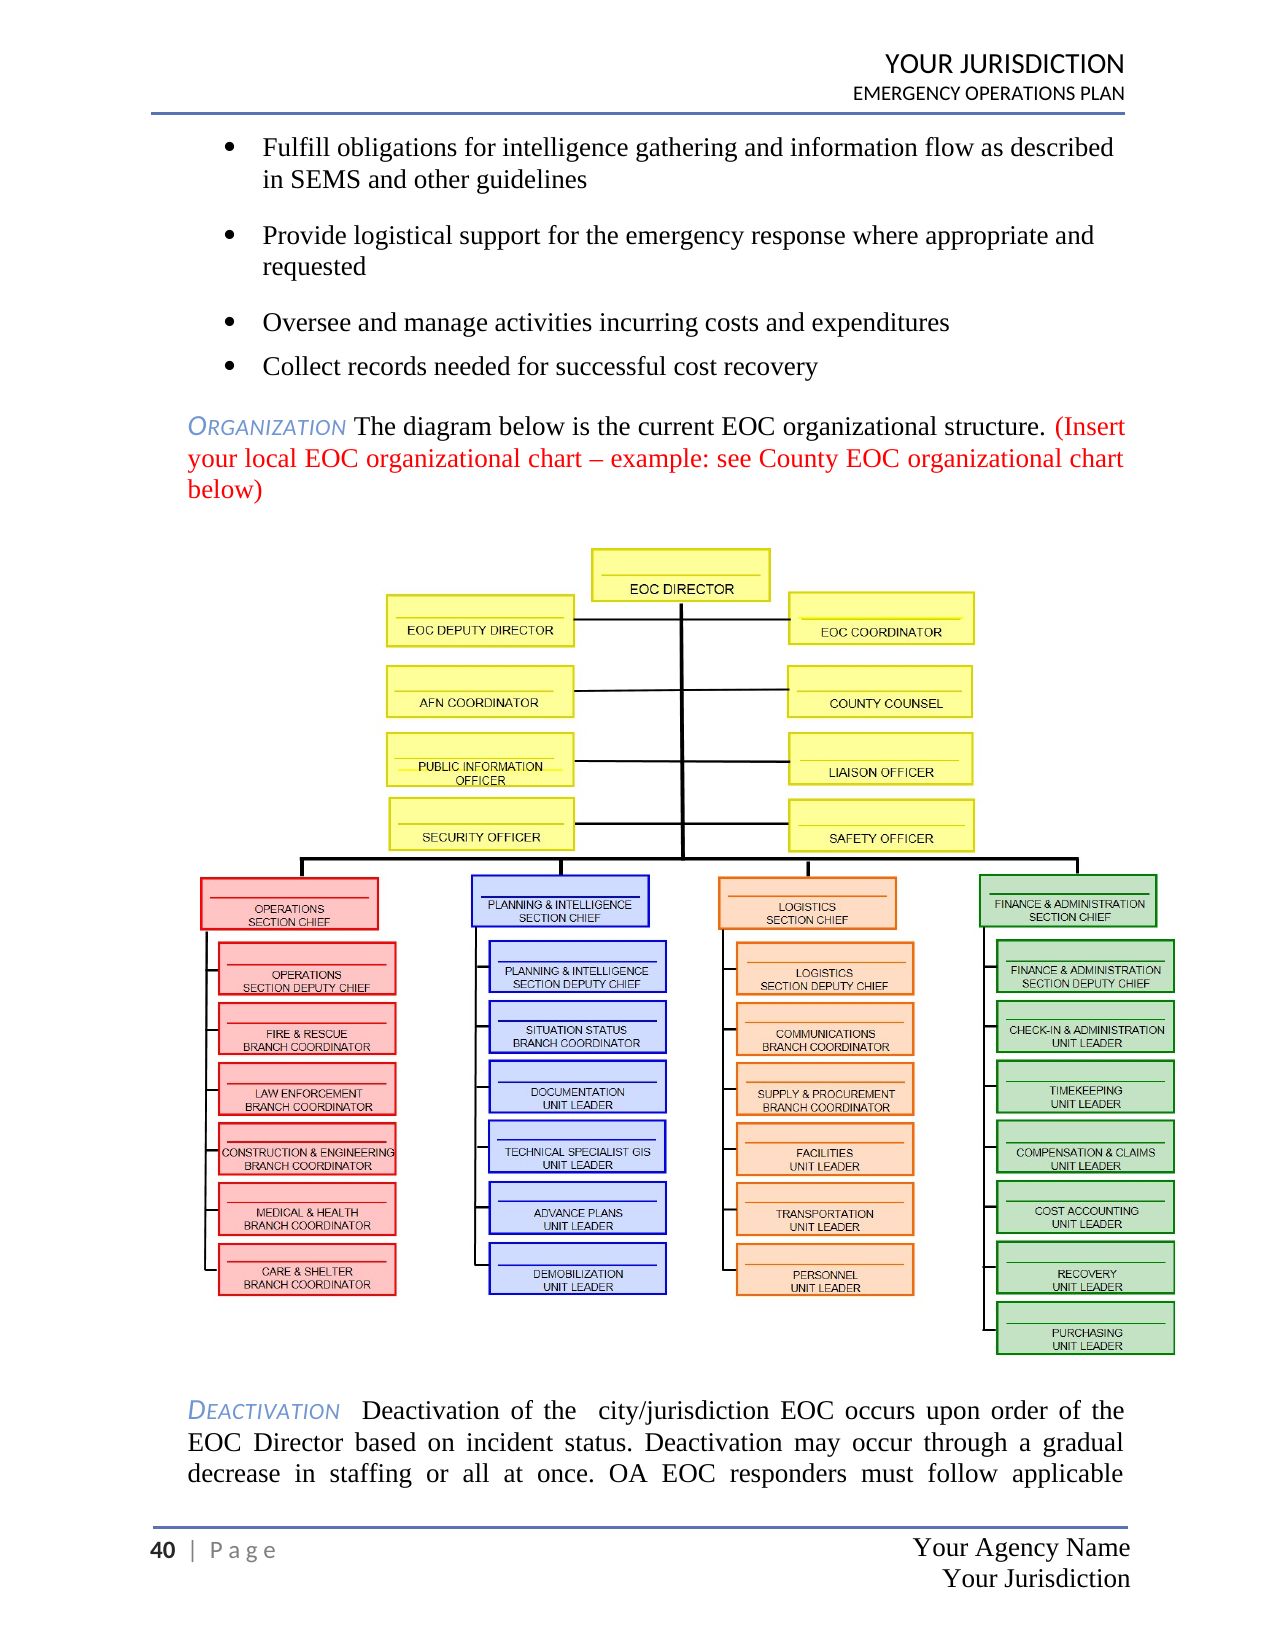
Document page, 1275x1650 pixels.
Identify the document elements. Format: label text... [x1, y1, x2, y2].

text Organization The diagram below is the current EOC organizational structure. (Insert your local EOC organizational chart – example: see County EOC organizational chart below) [187, 319, 1125, 417]
subtitle Oversee and manage activities incurring costs and expenditures [225, 219, 1125, 250]
subtitle Collect records needed for successful cost recovery [225, 263, 1125, 294]
subtitle Provide logistical support for the emergency response where appropriate and requested [225, 131, 1125, 194]
picture [200, 461, 1175, 1272]
